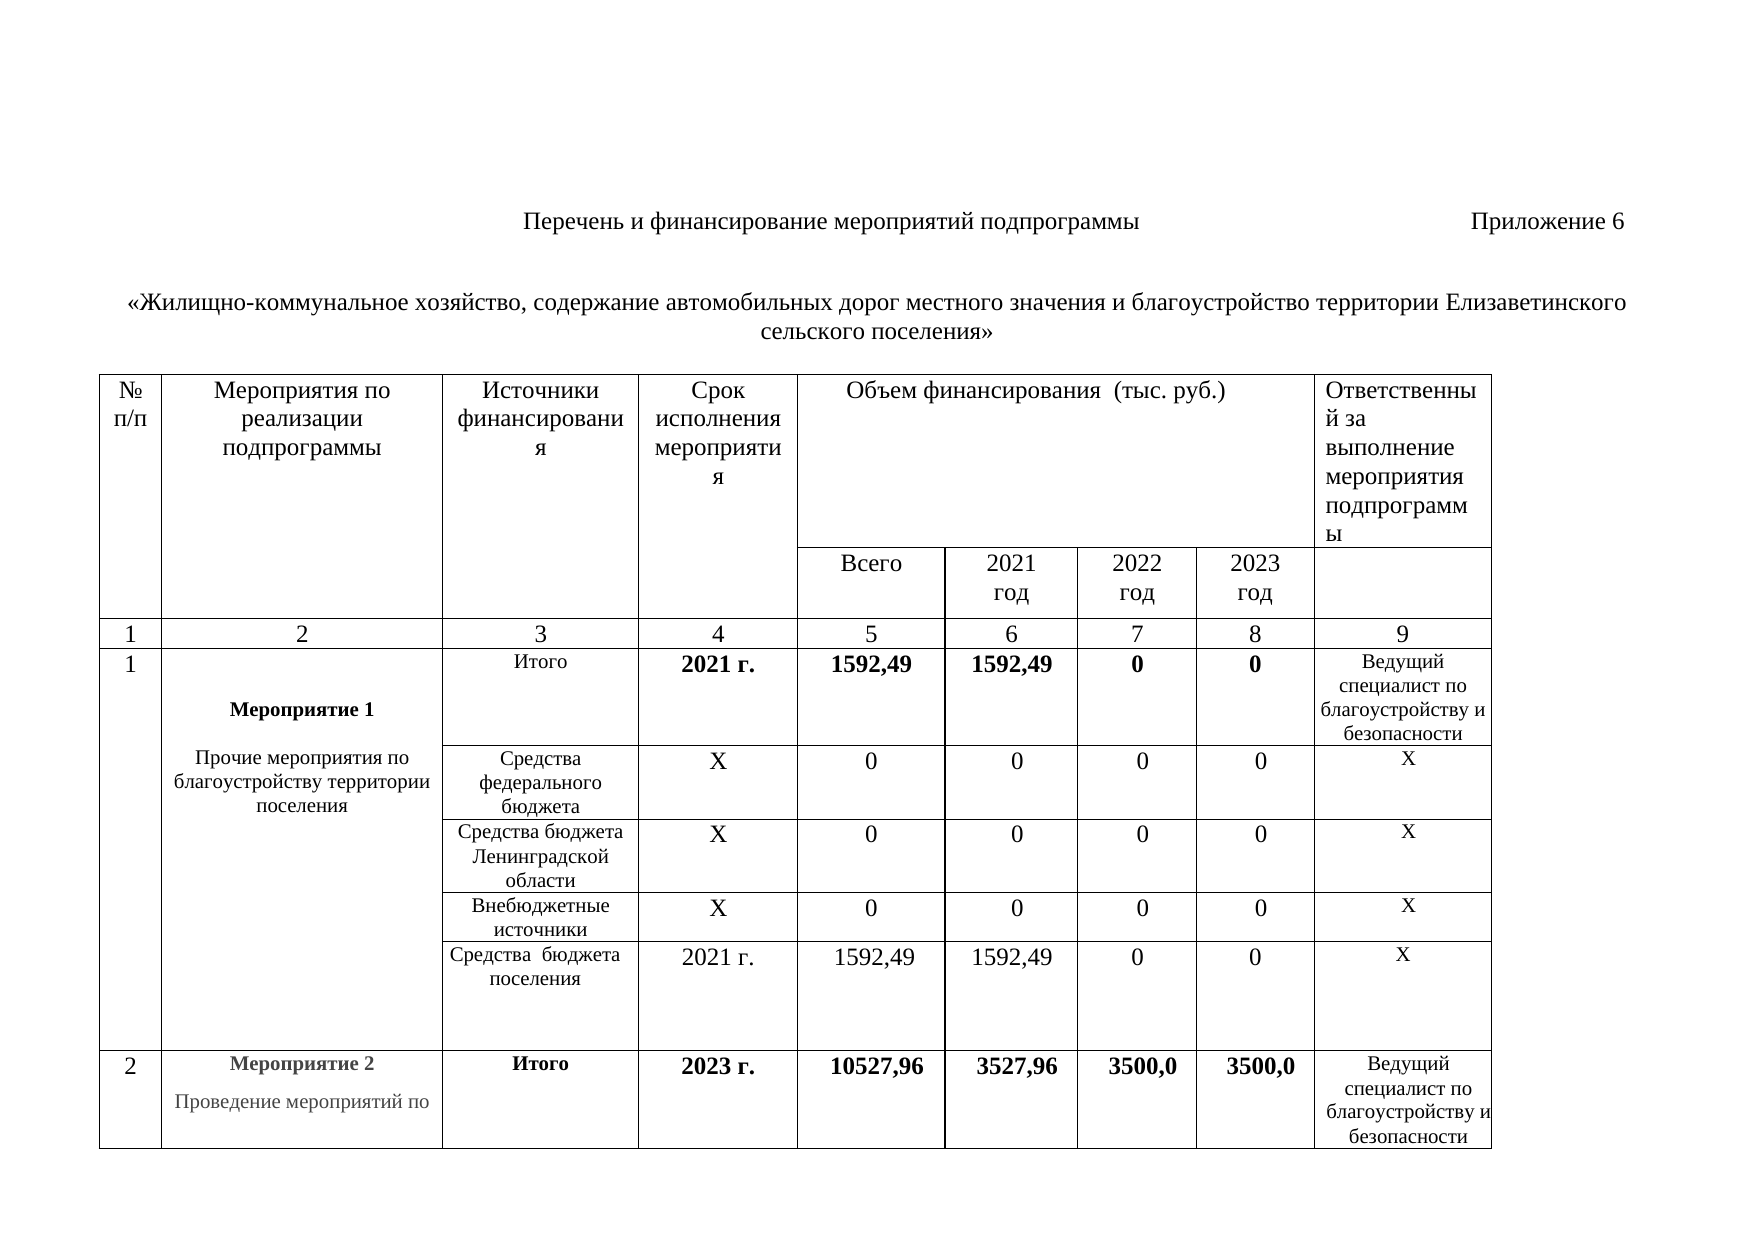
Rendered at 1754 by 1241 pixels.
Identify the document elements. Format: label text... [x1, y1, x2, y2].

table_cell 0 [798, 893, 944, 941]
table_cell 2023 г. [639, 1051, 797, 1148]
table_cell 3527,96 [946, 1051, 1077, 1148]
table_cell 0 [1197, 820, 1314, 892]
text Перечень и финансирование мероприятий подпрограммы Приложение 6 [118, 206, 1636, 235]
table_cell 2 [162, 619, 442, 648]
table_cell 0 [798, 746, 944, 818]
table_cell Средства федерального бюджета [443, 746, 638, 818]
table_cell 2021 г. [639, 942, 797, 1050]
table_cell 1592,49 [798, 649, 944, 745]
table_header Мероприятия по реализации подпрограммы [162, 375, 442, 618]
text «Жилищно-коммунальное хозяйство, содержание автомобильных дорог местного значения и благоустройство территории Елизаветинского сельского поселения» [118, 287, 1636, 345]
table_header Срок исполнения мероприятия [639, 375, 797, 618]
table_cell 0 [1078, 942, 1196, 1050]
table_cell 1 [100, 649, 161, 1050]
table_cell 2022 год [1078, 548, 1196, 618]
table_header Ответственный за выполнение мероприятия подпрограммы [1315, 375, 1491, 547]
table_cell 0 [946, 820, 1077, 892]
table_cell 9 [1315, 619, 1491, 648]
table_cell 0 [1078, 746, 1196, 818]
table_header Объем финансирования (тыс. руб.) [798, 375, 1314, 547]
table_cell 1592,49 [946, 942, 1077, 1050]
table_cell 2 [100, 1051, 161, 1148]
table_cell 1592,49 [946, 649, 1077, 745]
table_cell 3 [443, 619, 638, 648]
table_cell Внебюджетные источники [443, 893, 638, 941]
table_cell 0 [1197, 649, 1314, 745]
table_cell 0 [946, 893, 1077, 941]
table_cell Х [1315, 820, 1491, 892]
table_cell 3500,0 [1078, 1051, 1196, 1148]
table_cell Х [639, 746, 797, 818]
table_cell 0 [1197, 942, 1314, 1050]
table_cell 10527,96 [798, 1051, 944, 1148]
table_cell Ведущий специалист по благоустройству и безопасности [1315, 1051, 1491, 1148]
table_cell 0 [1078, 649, 1196, 745]
table_cell 1 [100, 619, 161, 648]
table_cell Всего [798, 548, 944, 618]
table_cell 0 [798, 820, 944, 892]
table_cell Средства бюджета Ленинградской области [443, 820, 638, 892]
table_cell 5 [798, 619, 944, 648]
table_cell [162, 1051, 442, 1148]
table_cell 6 [946, 619, 1077, 648]
table_cell Х [1315, 746, 1491, 818]
table_cell 0 [946, 746, 1077, 818]
table_cell Ведущий специалист по благоустройству и безопасности [1315, 649, 1491, 745]
table_header Источники финансирования [443, 375, 638, 618]
table_cell 2023 год [1197, 548, 1314, 618]
table_cell 1592,49 [798, 942, 944, 1050]
table_cell Х [639, 893, 797, 941]
table_header № п/п [100, 375, 161, 618]
table_cell 0 [1197, 893, 1314, 941]
table_cell 3500,0 [1197, 1051, 1314, 1148]
table_cell Мероприятие 1 Прочие мероприятия по благоустройству территории поселения [162, 649, 442, 1050]
table_cell Х [1315, 893, 1491, 941]
table_cell Средства бюджета поселения [443, 942, 638, 1050]
table_cell 2021 год [946, 548, 1077, 618]
table_cell [1315, 548, 1491, 618]
table_cell 7 [1078, 619, 1196, 648]
table_cell Х [639, 820, 797, 892]
table_cell Итого [443, 649, 638, 745]
table_cell 0 [1197, 746, 1314, 818]
table_cell Итого [443, 1051, 638, 1148]
table_cell 8 [1197, 619, 1314, 648]
table_cell 2021 г. [639, 649, 797, 745]
table_cell Х [1315, 942, 1491, 1050]
table_cell 0 [1078, 820, 1196, 892]
table_cell 0 [1078, 893, 1196, 941]
table_cell 4 [639, 619, 797, 648]
